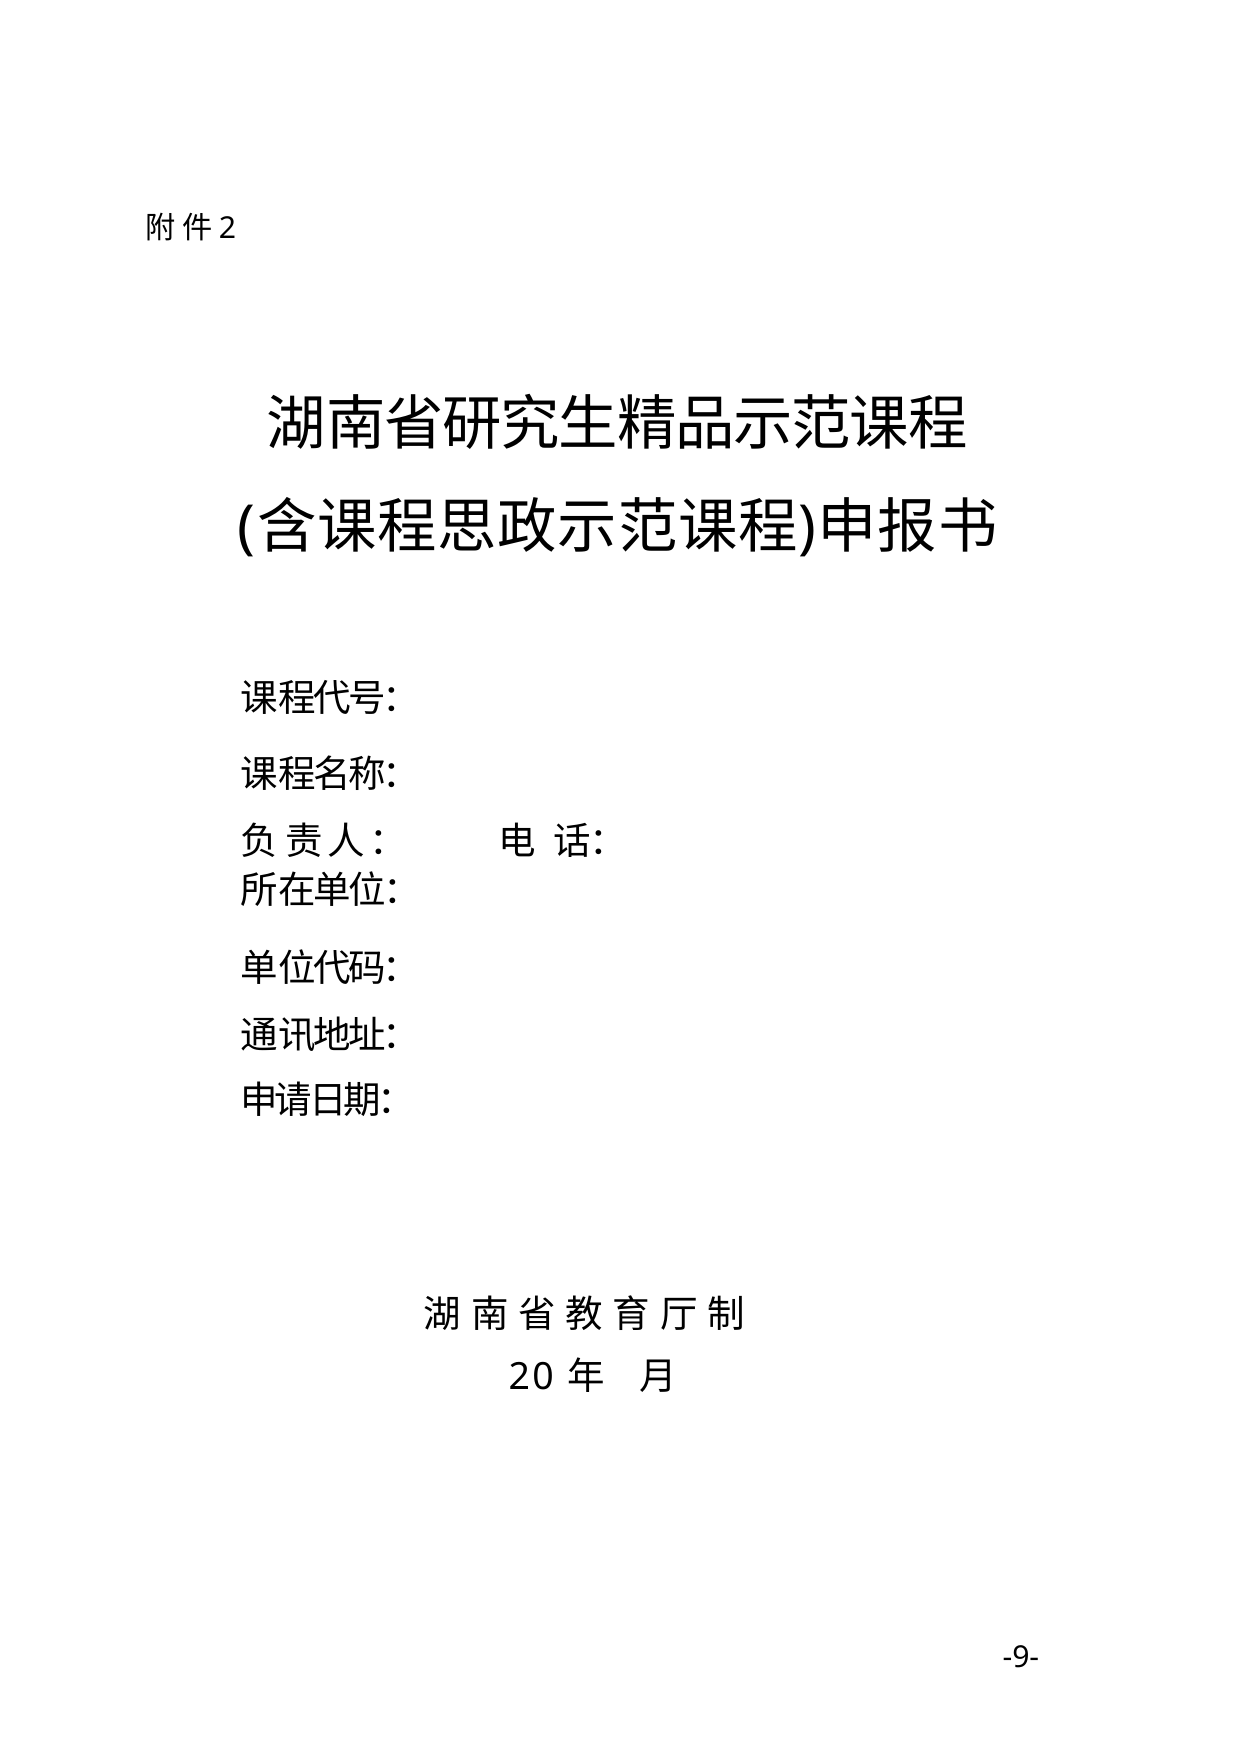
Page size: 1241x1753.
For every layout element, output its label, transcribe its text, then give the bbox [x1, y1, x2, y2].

text 20 年 月 [508, 1349, 1054, 1399]
text 湖 南 省 教 育 厅 制 [423, 1287, 1054, 1337]
text 负 责 人 ： 电 话： [241, 814, 1054, 865]
text 通讯地址： [241, 1008, 1054, 1059]
text 课程代号： [241, 687, 1054, 748]
text 所在单位： [241, 880, 1054, 942]
text 湖南省研究生精品示范课程 (含课程思政示范课程)申报书 [237, 375, 1022, 564]
text 附 件2 [145, 207, 1054, 247]
text 申请日期： [241, 1074, 1054, 1123]
text 课程名称： [241, 748, 1054, 797]
text 单位代码： [241, 942, 1054, 991]
